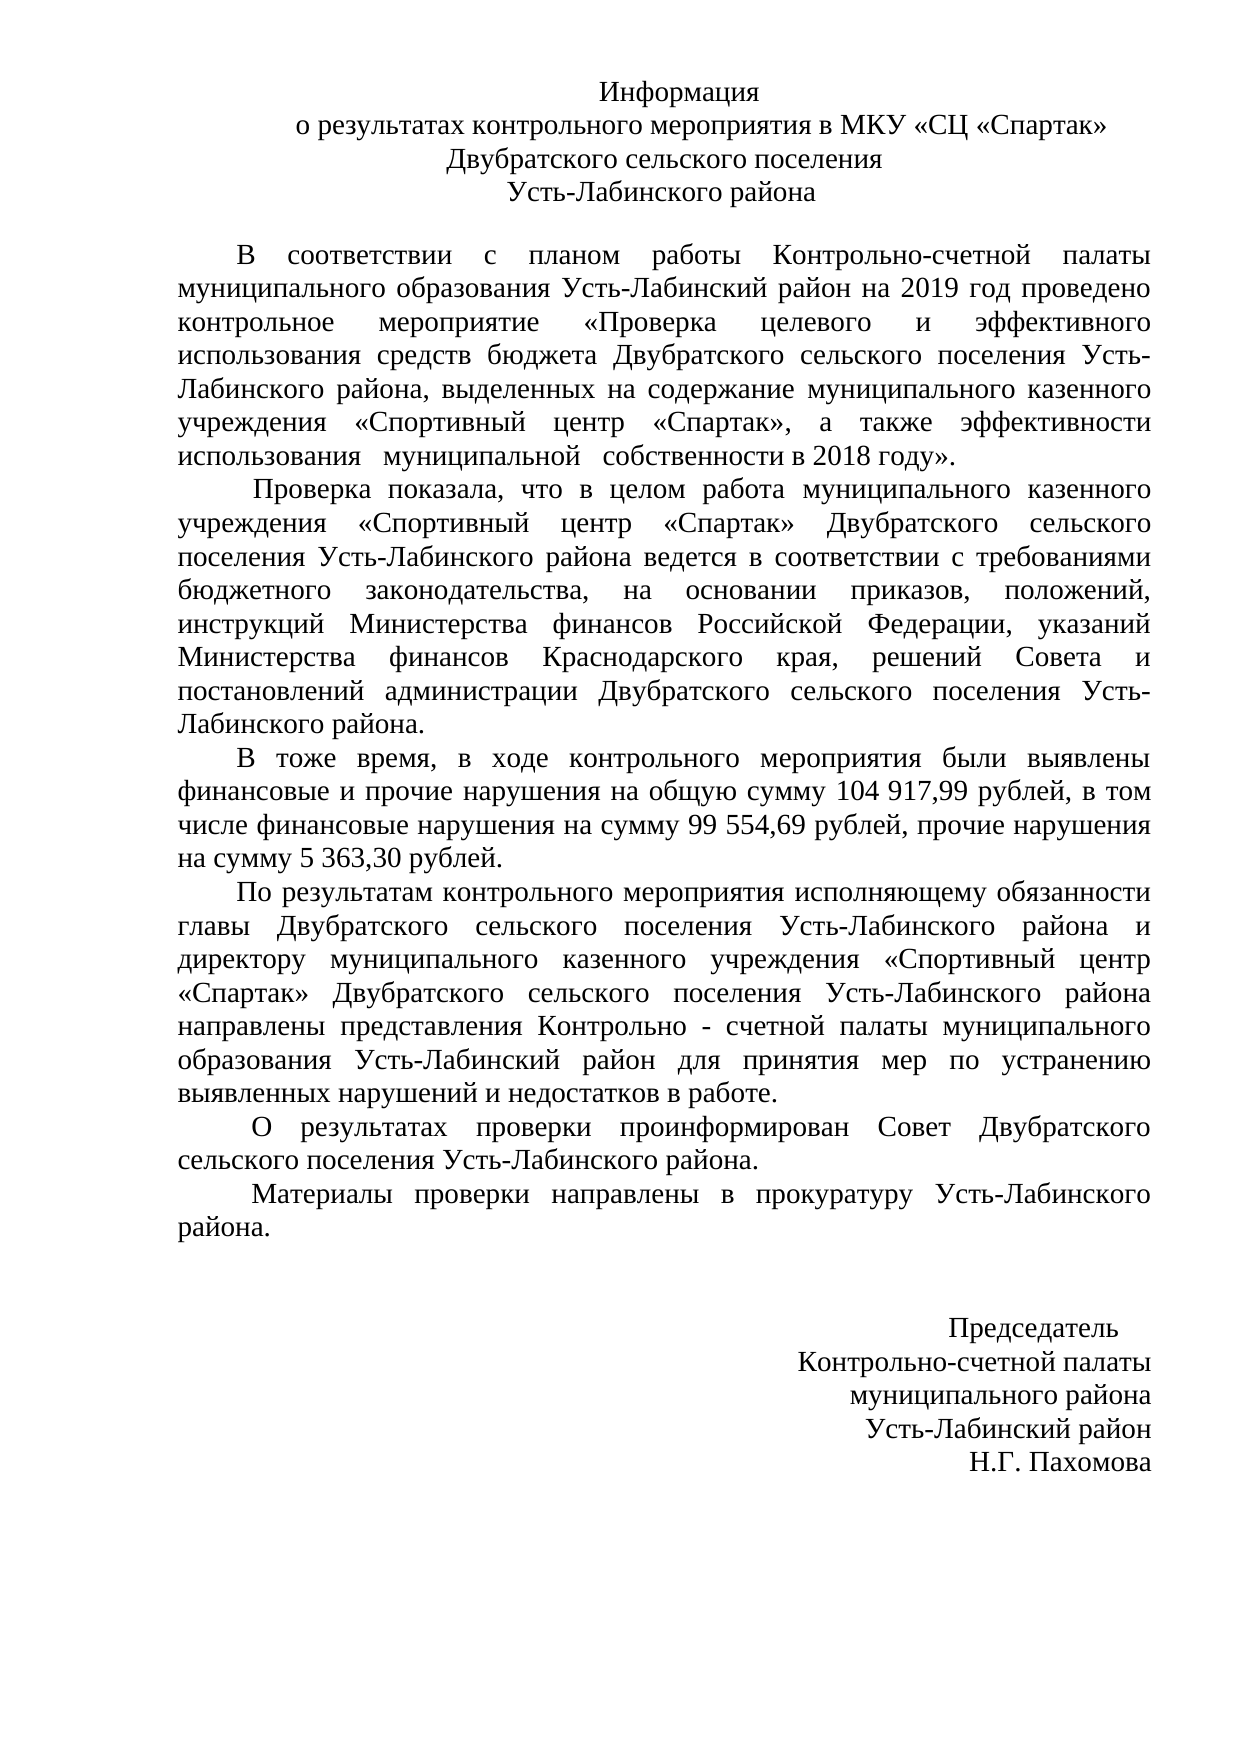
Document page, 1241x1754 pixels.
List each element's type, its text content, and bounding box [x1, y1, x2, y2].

text Проверка показала, что в целом работа муниципального казенного учреждения «Спортивный центр «Спартак» Двубратского сельского поселения Усть-Лабинского района ведется в соответствии с требованиями бюджетного законодательства, на основании приказов, положений, инструкций Министерства финансов Российской Федерации, указаний Министерства финансов Краснодарского края, решений Совета и постановлений администрации Двубратского сельского поселения Усть-Лабинского района. [177, 472, 1152, 740]
text Усть-Лабинский район [177, 1411, 1152, 1444]
text По результатам контрольного мероприятия исполняющему обязанности главы Двубратского сельского поселения Усть-Лабинского района и директору муниципального казенного учреждения «Спортивный центр «Спартак» Двубратского сельского поселения Усть-Лабинского района направлены представления Контрольно - счетной палаты муниципального образования Усть-Лабинский район для принятия мер по устранению выявленных нарушений и недостатков в работе. [177, 874, 1152, 1109]
text В соответствии с планом работы Контрольно-счетной палаты муниципального образования Усть-Лабинский район на 2019 год проведено контрольное мероприятие «Проверка целевого и эффективного использования средств бюджета Двубратского сельского поселения Усть-Лабинского района, выделенных на содержание муниципального казенного учреждения «Спортивный центр «Спартак», а также эффективности использования муниципальной собственности в 2018 году». [177, 237, 1152, 472]
subtitle о результатах контрольного мероприятия в МКУ «СЦ «Спартак» Двубратского сельского поселения [177, 107, 1152, 174]
text муниципального района [177, 1377, 1152, 1411]
text Н.Г. Пахомова [177, 1444, 1152, 1478]
text Материалы проверки направлены в прокуратуру Усть-Лабинского района. [177, 1176, 1152, 1243]
text Контрольно-счетной палаты [177, 1344, 1152, 1377]
subtitle Усть-Лабинского района [177, 174, 1152, 208]
text В тоже время, в ходе контрольного мероприятия были выявлены финансовые и прочие нарушения на общую сумму 104 917,99 рублей, в том числе финансовые нарушения на сумму 99 554,69 рублей, прочие нарушения на сумму 5 363,30 рублей. [177, 740, 1152, 874]
text О результатах проверки проинформирован Совет Двубратского сельского поселения Усть-Лабинского района. [177, 1109, 1152, 1176]
text Председатель [177, 1310, 1152, 1344]
text Информация [177, 74, 1181, 107]
